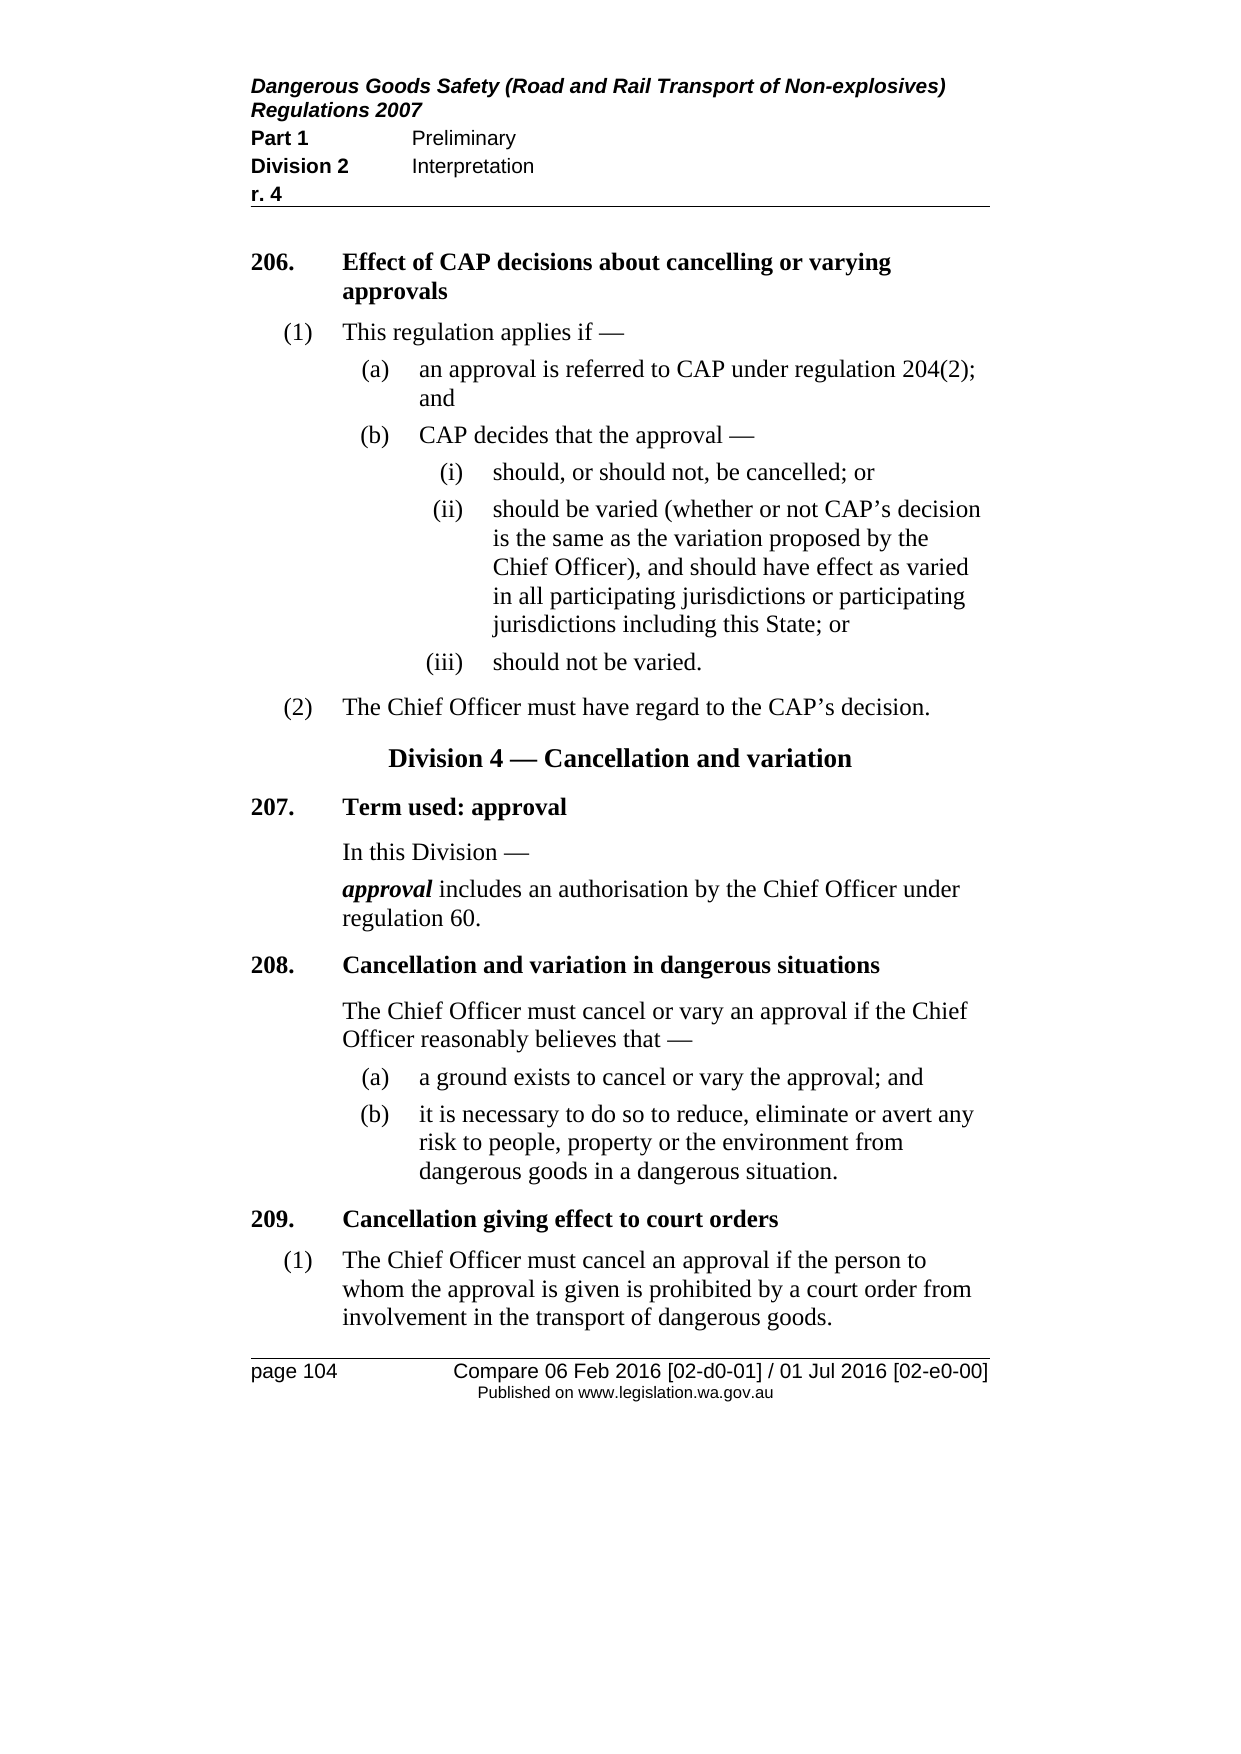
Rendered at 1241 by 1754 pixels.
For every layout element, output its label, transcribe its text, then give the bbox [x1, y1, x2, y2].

text (2) The Chief Officer must have regard to the CAP’s decision. [251, 692, 990, 721]
text In this Division — [251, 837, 990, 866]
text (1) This regulation applies if — [251, 317, 990, 346]
text (a) an approval is referred to CAP under regulation 204(2); and [251, 354, 990, 412]
text The Chief Officer must cancel or vary an approval if the Chief Officer reasonably believes that — [251, 996, 990, 1053]
subtitle Division 4 — Cancellation and variation [251, 742, 990, 773]
text (ii) should be varied (whether or not CAP’s decision is the same as the variation proposed by the Chief Officer), and should have effect as varied in all participating jurisdictions or participating jurisdictions including this State; or [251, 494, 990, 638]
subtitle 209. Cancellation giving effect to court orders [251, 1204, 990, 1232]
text (a) a ground exists to cancel or vary the approval; and [251, 1062, 990, 1090]
text (iii) should not be varied. [251, 647, 990, 675]
text (b) CAP decides that the approval — [251, 420, 990, 449]
subtitle 208. Cancellation and variation in dangerous situations [251, 950, 990, 979]
text (i) should, or should not, be cancelled; or [251, 457, 990, 486]
text (b) it is necessary to do so to reduce, eliminate or avert any risk to people, property or the environment from dangerous goods in a dangerous situation. [251, 1099, 990, 1185]
subtitle 207. Term used: approval [251, 792, 990, 820]
text (1) The Chief Officer must cancel an approval if the person to whom the approval is given is prohibited by a court order from involvement in the transport of dangerous goods. [251, 1245, 990, 1331]
text approval includes an authorisation by the Chief Officer under regulation 60. [251, 874, 990, 932]
subtitle 206. Effect of CAP decisions about cancelling or varying approvals [251, 247, 990, 305]
